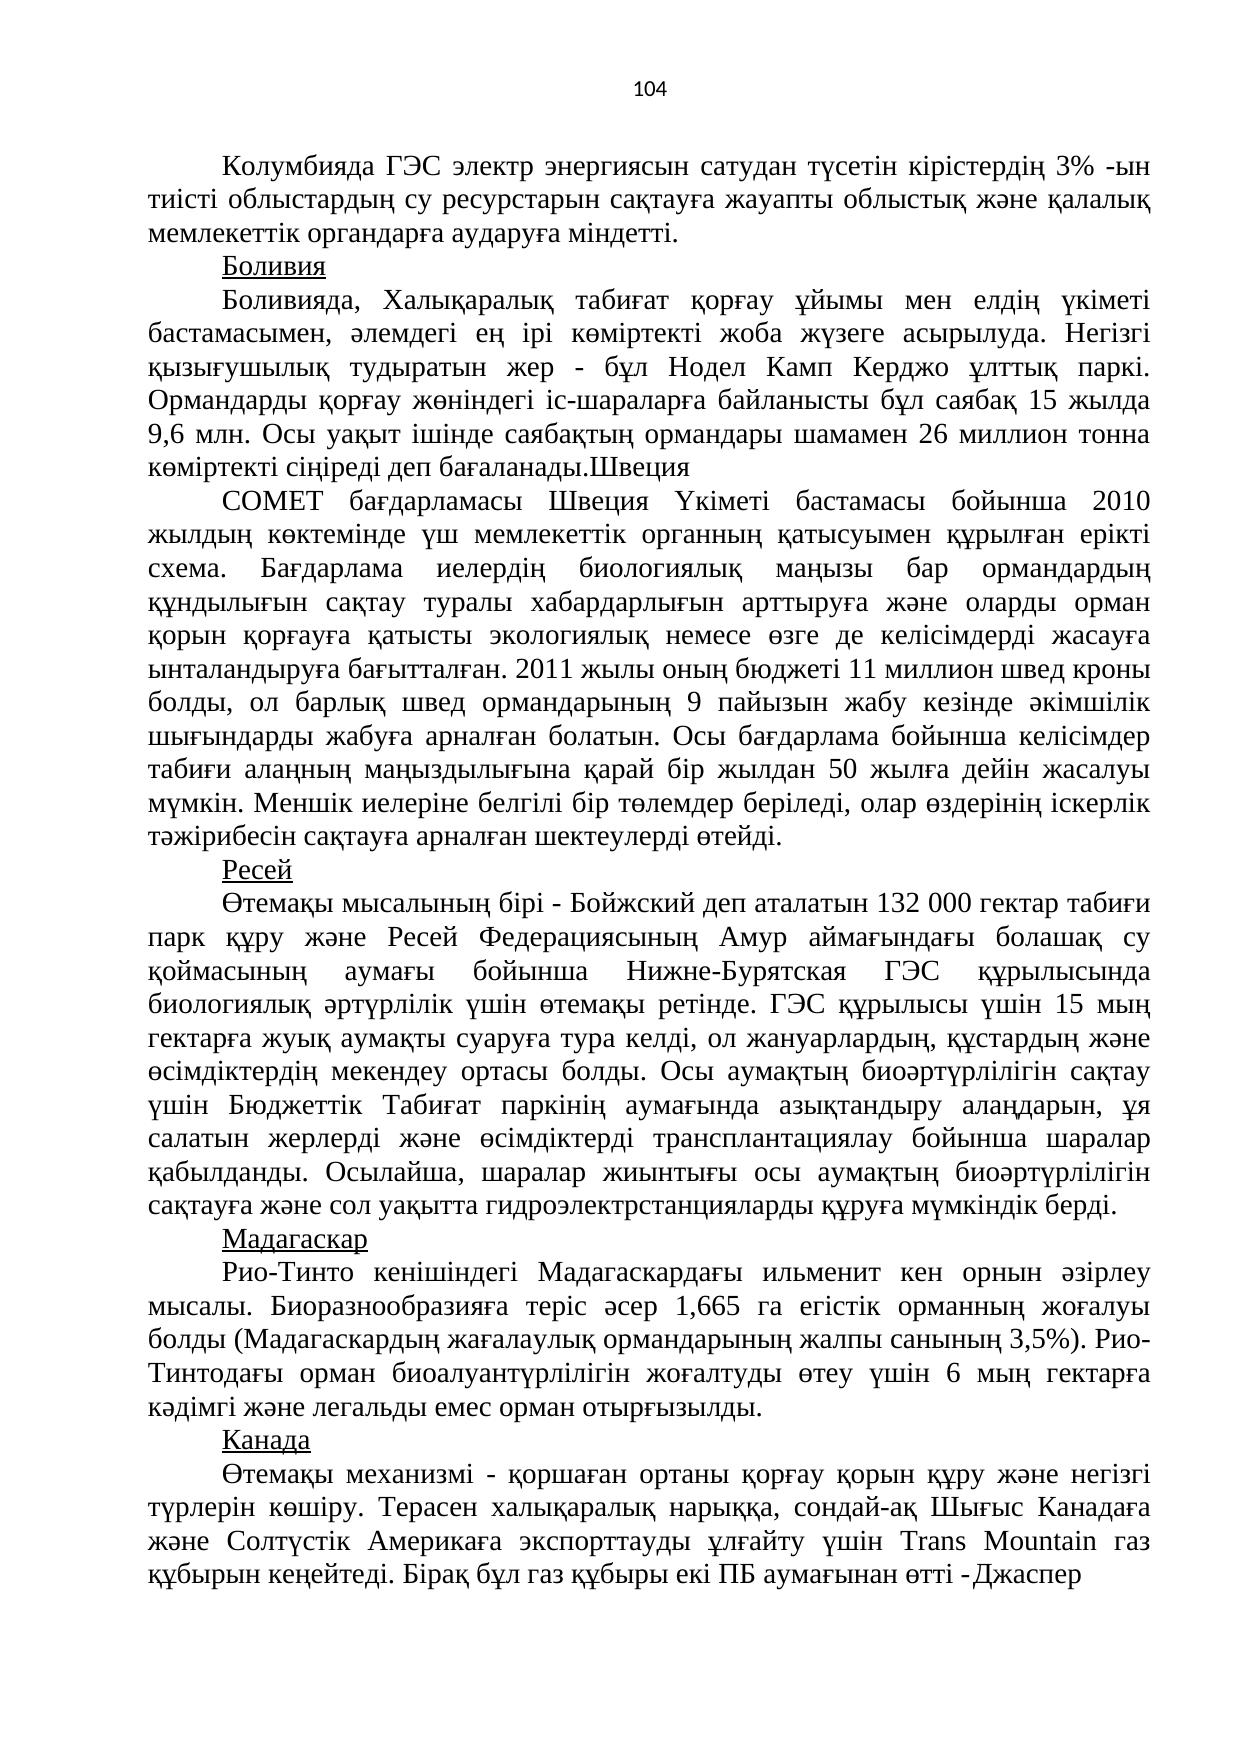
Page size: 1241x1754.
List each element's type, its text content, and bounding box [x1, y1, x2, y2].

text Мадагаскар [148, 1221, 1152, 1254]
text Рио-Тинто кенішіндегі Мадагаскардағы ильменит кен орнын әзірлеу мысалы. Биоразнообразияға теріс әсер 1,665 га егістік орманның жоғалуы болды (Мадагаскардың жағалаулық ормандарының жалпы санының 3,5%). Рио-Тинтодағы орман биоалуантүрлілігін жоғалтуды өтеу үшін 6 мың гектарға кәдімгі және легальды емес орман отырғызылды. [148, 1254, 1152, 1422]
text Колумбияда ГЭС электр энергиясын сатудан түсетін кірістердің 3% -ын тиісті облыстардың су ресурстарын сақтауға жауапты облыстық және қалалық мемлекеттік органдарға аударуға міндетті. [148, 148, 1152, 248]
text Өтемақы мысалының бірі - Бойжский деп аталатын 132 000 гектар табиғи парк құру және Ресей Федерациясының Амур аймағындағы болашақ су қоймасының аумағы бойынша Нижне-Бурятская ГЭС құрылысында биологиялық әртүрлілік үшін өтемақы ретінде. ГЭС құрылысы үшін 15 мың гектарға жуық аумақты суаруға тура келді, ол жануарлардың, құстардың және өсімдіктердің мекендеу ортасы болды. Осы аумақтың биоәртүрлілігін сақтау үшін Бюджеттік Табиғат паркінің аумағында азықтандыру алаңдарын, ұя салатын жерлерді және өсімдіктерді трансплантациялау бойынша шаралар қабылданды. Осылайша, шаралар жиынтығы осы аумақтың биоәртүрлілігін сақтауға және сол уақытта гидроэлектрстанцияларды құруға мүмкіндік берді. [148, 886, 1152, 1221]
text Боливия [148, 248, 1152, 282]
text COMET бағдарламасы Швеция Үкіметі бастамасы бойынша 2010 жылдың көктемінде үш мемлекеттік органның қатысуымен құрылған ерікті схема. Бағдарлама иелердің биологиялық маңызы бар ормандардың құндылығын сақтау туралы хабардарлығын арттыруға және оларды орман қорын қорғауға қатысты экологиялық немесе өзге де келісімдерді жасауға ынталандыруға бағытталған. 2011 жылы оның бюджеті 11 миллион швед кроны болды, ол барлық швед ормандарының 9 пайызын жабу кезінде әкімшілік шығындарды жабуға арналған болатын. Осы бағдарлама бойынша келісімдер табиғи алаңның маңыздылығына қарай бір жылдан 50 жылға дейін жасалуы мүмкін. Меншік иелеріне белгілі бір төлемдер беріледі, олар өздерінің іскерлік тәжірибесін сақтауға арналған шектеулерді өтейді. [148, 483, 1152, 852]
text Боливияда, Халықаралық табиғат қорғау ұйымы мен елдің үкіметі бастамасымен, әлемдегі ең ірі көміртекті жоба жүзеге асырылуда. Негізгі қызығушылық тудыратын жер - бұл Нодел Камп Керджо ұлттық паркі. Ормандарды қорғау жөніндегі іс-шараларға байланысты бұл саябақ 15 жылда 9,6 млн. Осы уақыт ішінде саябақтың ормандары шамамен 26 миллион тонна көміртекті сіңіреді деп бағаланады.Швеция [148, 282, 1152, 483]
text Ресей [148, 852, 1152, 886]
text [148, 1456, 1152, 1590]
text Канада [148, 1422, 1152, 1456]
